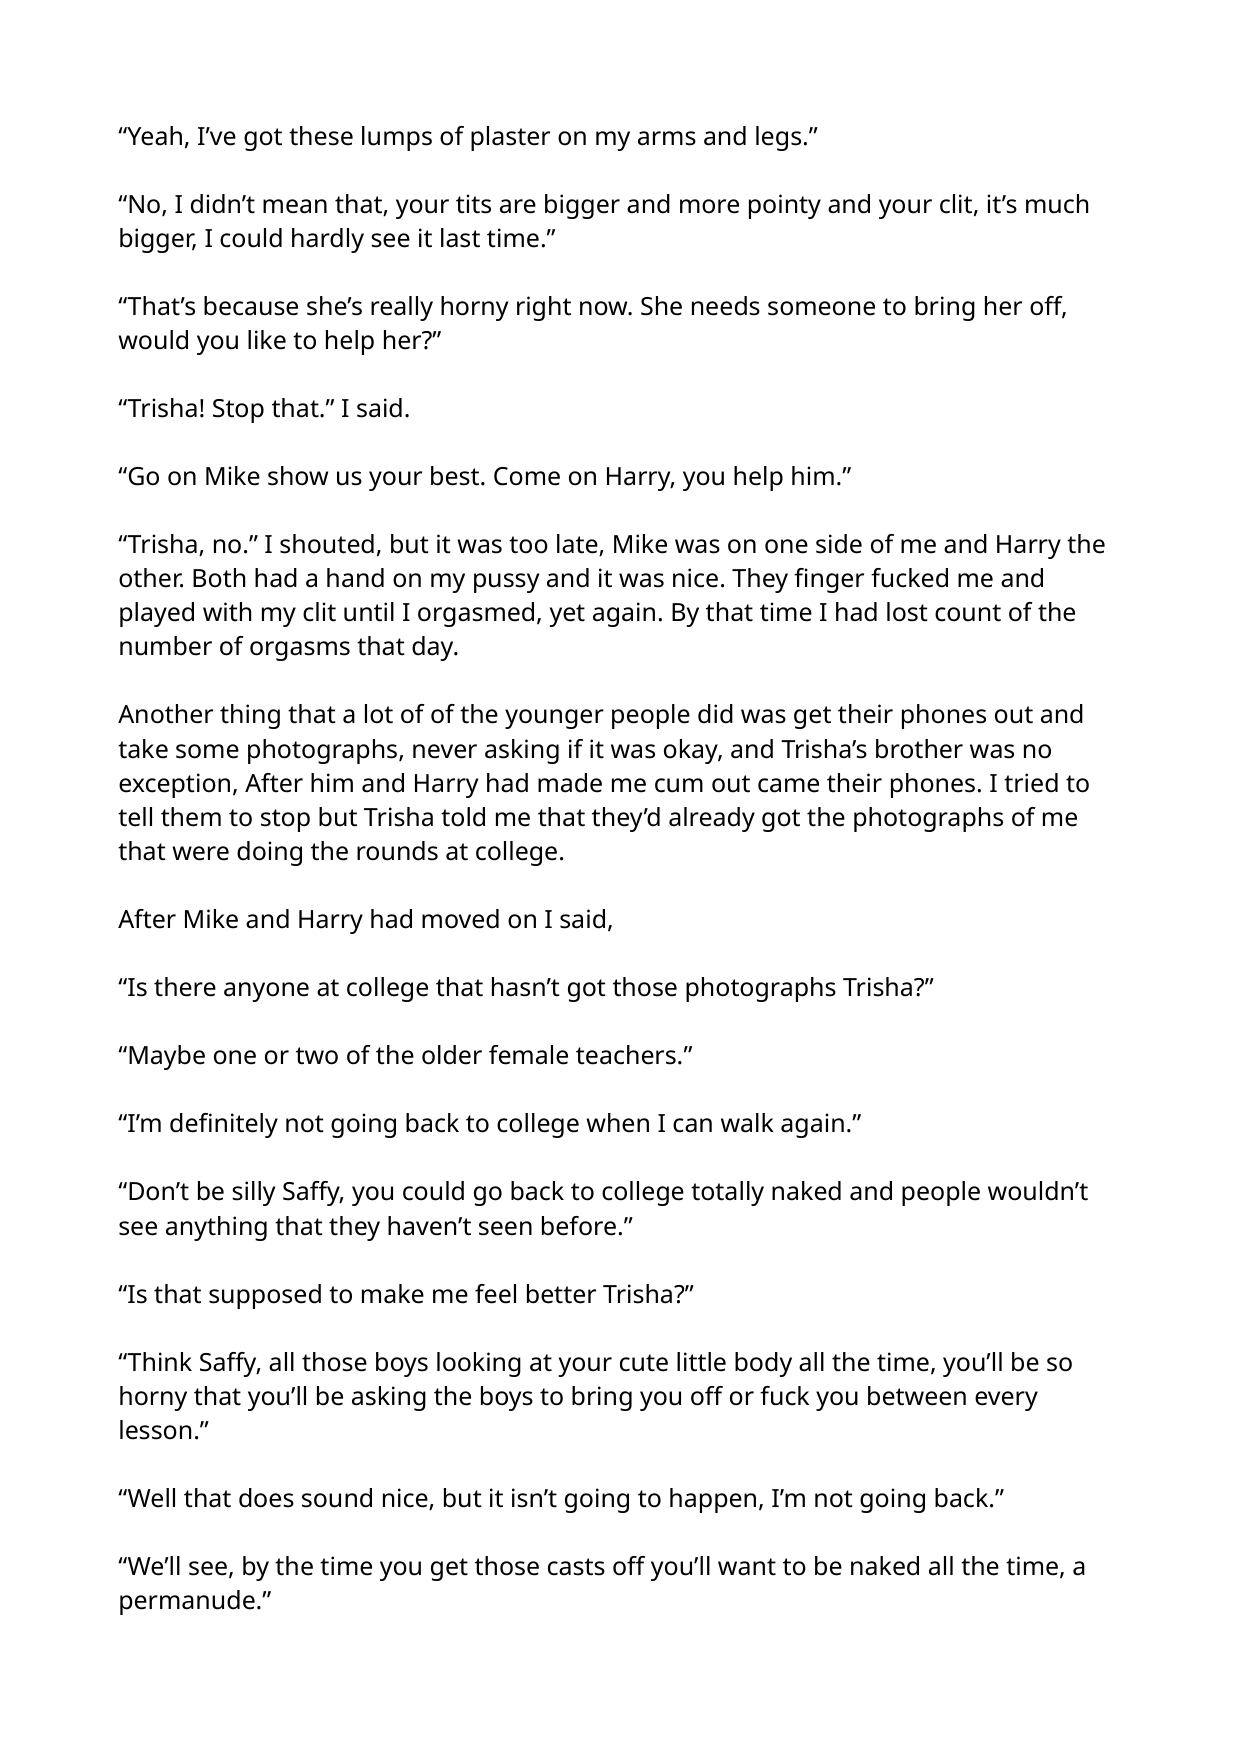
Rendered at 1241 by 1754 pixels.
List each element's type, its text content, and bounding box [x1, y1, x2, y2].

text Another thing that a lot of of the younger people did was get their phones out and take some photographs, never asking if it was okay, and Trisha’s brother was no exception, After him and Harry had made me cum out came their phones. I tried to tell them to stop but Trisha told me that they’d already got the photographs of me that were doing the rounds at college. [118, 697, 1122, 867]
text “Is there anyone at college that hasn’t got those photographs Trisha?” [118, 970, 1122, 1004]
text “That’s because she’s really horny right now. She needs someone to bring her off, would you like to help her?” [118, 288, 1122, 357]
text “I’m definitely not going back to college when I can walk again.” [118, 1106, 1122, 1140]
text “No, I didn’t mean that, your tits are bigger and more pointy and your clit, it’s much bigger, I could hardly see it last time.” [118, 186, 1122, 254]
text “Yeah, I’ve got these lumps of plaster on my arms and legs.” [118, 118, 1122, 152]
text “Trisha, no.” I shouted, but it was too late, Mike was on one side of me and Harry the other. Both had a hand on my pussy and it was nice. They finger fucked me and played with my clit until I orgasmed, yet again. By that time I had lost count of the number of orgasms that day. [118, 527, 1122, 663]
text After Mike and Harry had moved on I said, [118, 902, 1122, 936]
text “Is that supposed to make me feel better Trisha?” [118, 1276, 1122, 1310]
text “Trisha! Stop that.” I said. [118, 391, 1122, 425]
text “Don’t be silly Saffy, you could go back to college totally naked and people wouldn’t see anything that they haven’t seen before.” [118, 1174, 1122, 1242]
text “Maybe one or two of the older female teachers.” [118, 1038, 1122, 1072]
text “Well that does sound nice, but it isn’t going to happen, I’m not going back.” [118, 1481, 1122, 1515]
text “We’ll see, by the time you get those casts off you’ll want to be naked all the time, a permanude.” [118, 1549, 1122, 1617]
text “Think Saffy, all those boys looking at your cute little body all the time, you’ll be so horny that you’ll be asking the boys to bring you off or fuck you between every lesson.” [118, 1344, 1122, 1447]
text “Go on Mike show us your best. Come on Harry, you help him.” [118, 459, 1122, 493]
